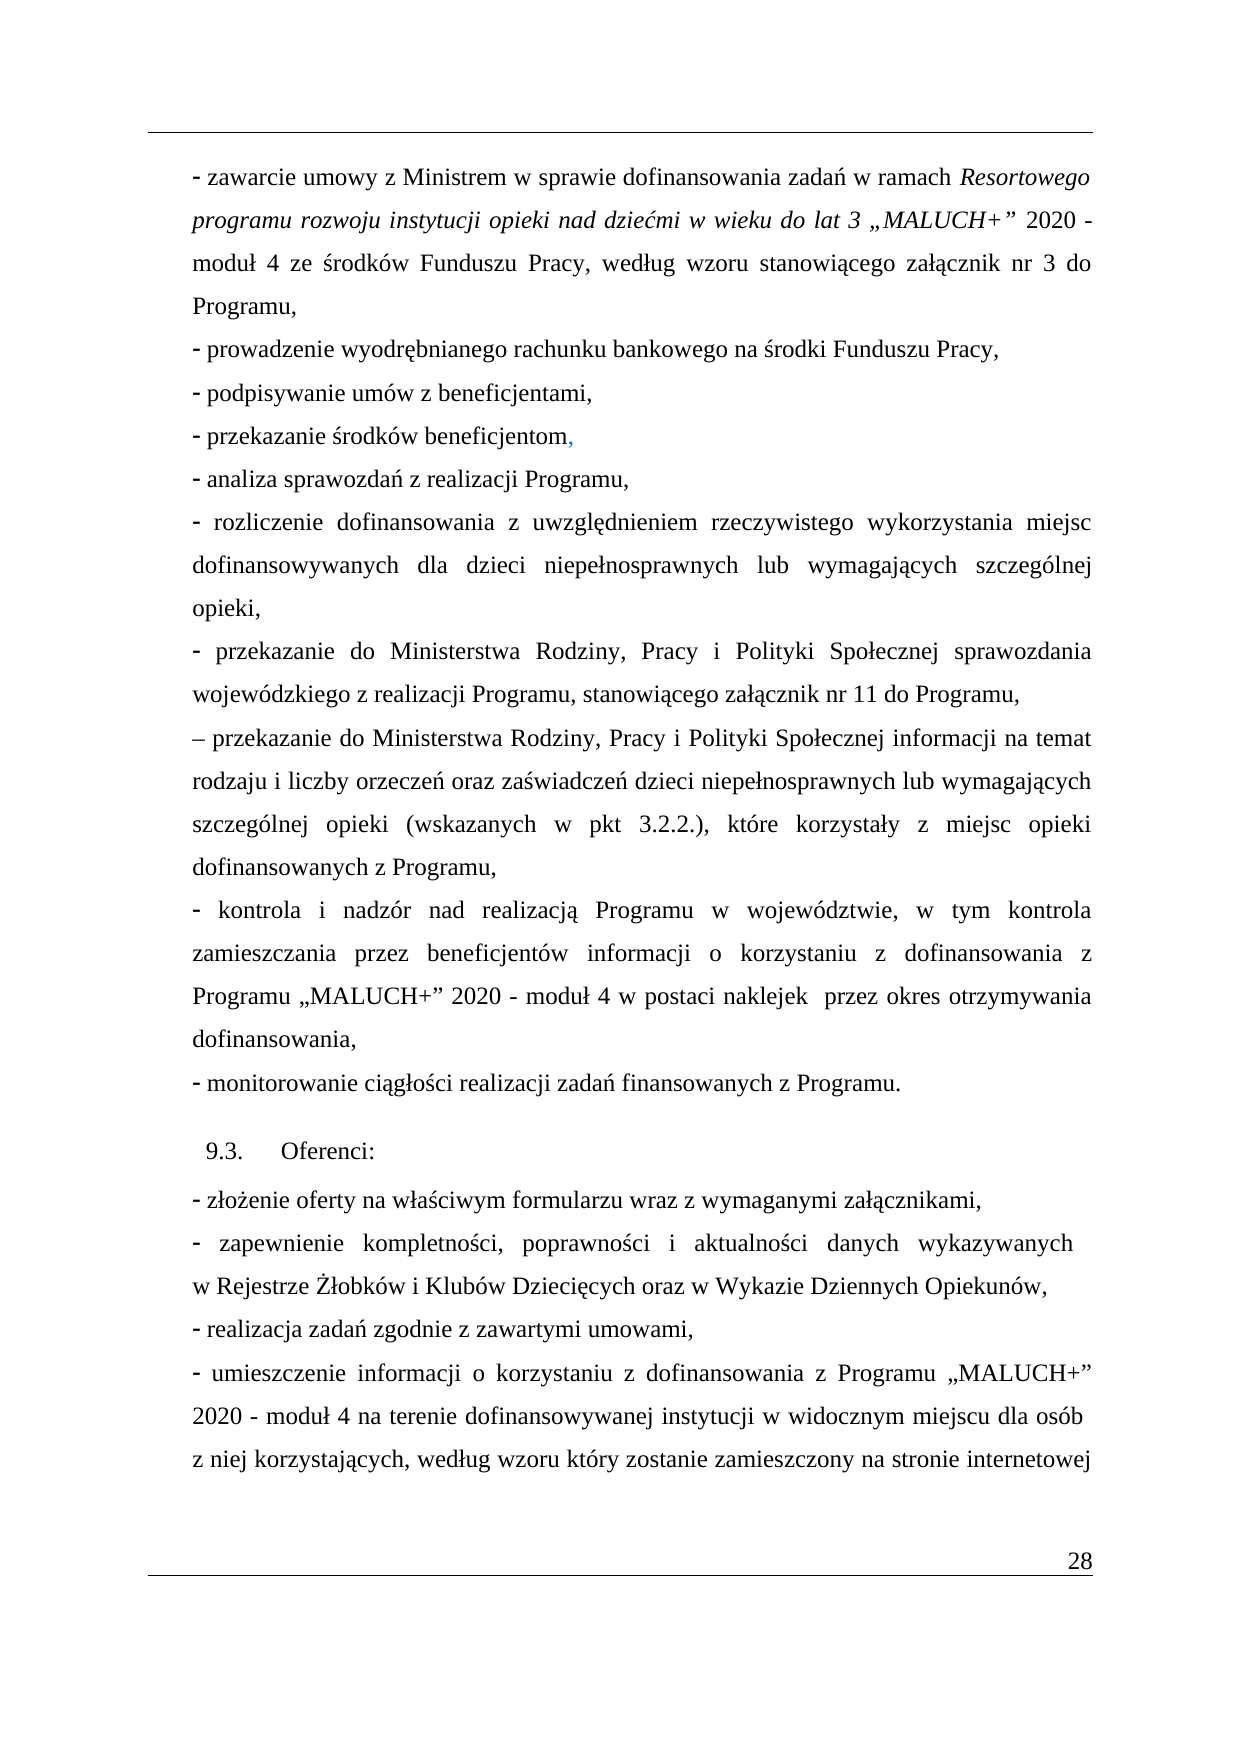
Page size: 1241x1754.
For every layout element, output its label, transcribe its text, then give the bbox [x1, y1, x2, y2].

text – przekazanie do Ministerstwa Rodziny, Pracy i Polityki Społecznej informacji na temat rodzaju i liczby orzeczeń oraz zaświadczeń dzieci niepełnosprawnych lub wymagających szczególnej opieki (wskazanych w pkt 3.2.2.), które korzystały z miejsc opieki dofinansowanych z Programu, [192, 723, 1092, 881]
text przekazanie do Ministerstwa Rodziny, Pracy i Polityki Społecznej sprawozdania wojewódzkiego z realizacji Programu, stanowiącego załącznik nr 11 do Programu, [192, 636, 1092, 708]
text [192, 1358, 1092, 1473]
subtitle Oferenci: [206, 1136, 1092, 1164]
text zapewnienie kompletności, poprawności i aktualności danych wykazywanych w Rejestrze Żłobków i Klubów Dziecięcych oraz w Wykazie Dziennych Opiekunów, [192, 1228, 1092, 1300]
text złożenie oferty na właściwym formularzu wraz z wymaganymi załącznikami, [192, 1185, 1092, 1214]
text zawarcie umowy z Ministrem w sprawie dofinansowania zadań w ramach Resortowego programu rozwoju instytucji opieki nad dziećmi w wieku do lat 3 „MALUCH+” 2020 - moduł 4 ze środków Funduszu Pracy, według wzoru stanowiącego załącznik nr 3 do Programu, [192, 162, 1092, 320]
text podpisywanie umów z beneficjentami, [192, 378, 1092, 406]
text prowadzenie wyodrębnianego rachunku bankowego na środki Funduszu Pracy, [192, 334, 1092, 363]
text analiza sprawozdań z realizacji Programu, [192, 464, 1092, 493]
text przekazanie środków beneficjentom, [192, 421, 1092, 449]
text realizacja zadań zgodnie z zawartymi umowami, [192, 1314, 1092, 1343]
text rozliczenie dofinansowania z uwzględnieniem rzeczywistego wykorzystania miejsc dofinansowywanych dla dzieci niepełnosprawnych lub wymagających szczególnej opieki, [192, 507, 1092, 622]
text kontrola i nadzór nad realizacją Programu w województwie, w tym kontrola zamieszczania przez beneficjentów informacji o korzystaniu z dofinansowania z Programu „MALUCH+” 2020 - moduł 4 w postaci naklejek przez okres otrzymywania dofinansowania, [192, 895, 1092, 1053]
text monitorowanie ciągłości realizacji zadań finansowanych z Programu. [192, 1068, 1092, 1096]
